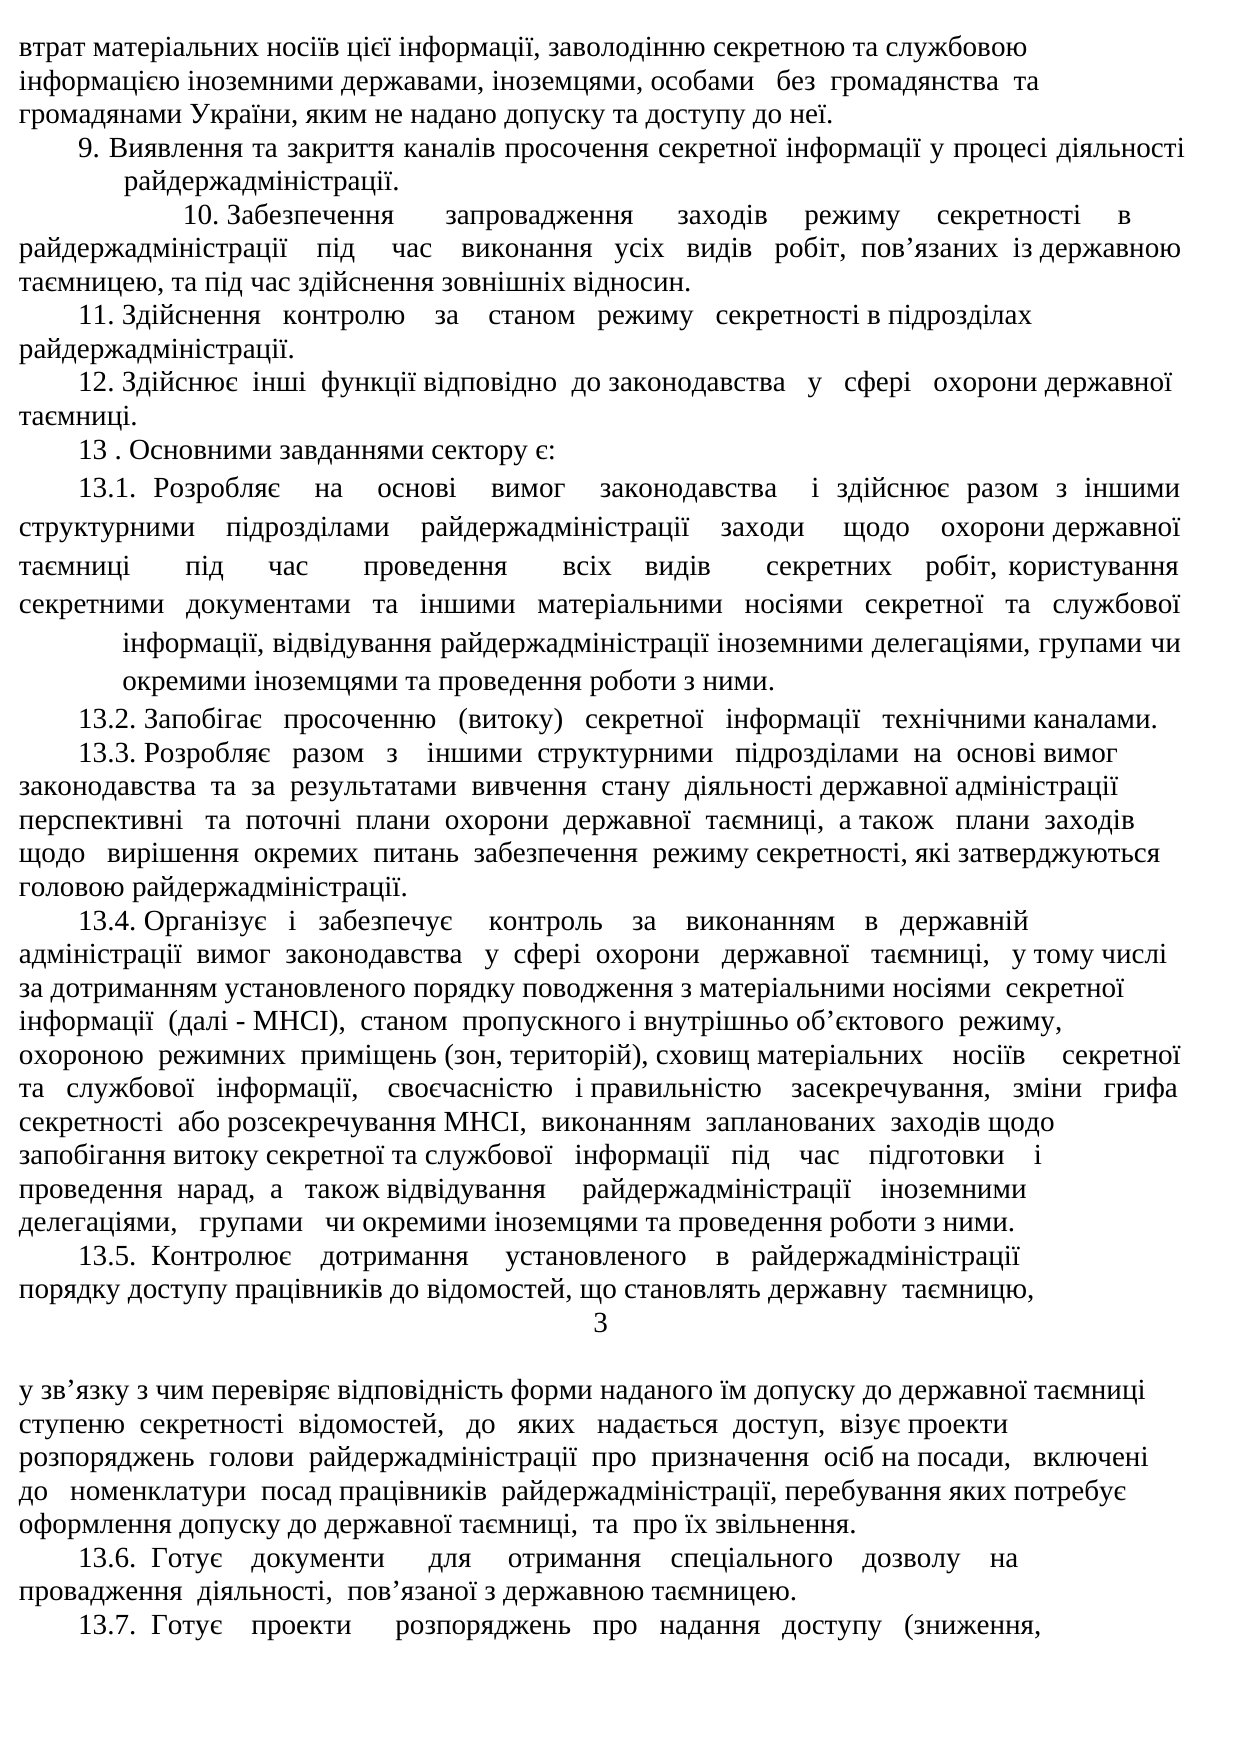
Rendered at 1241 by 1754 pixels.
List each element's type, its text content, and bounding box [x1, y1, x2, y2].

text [19, 1607, 1182, 1641]
text 13 . Основними завданнями сектору є: [19, 432, 1182, 466]
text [19, 29, 1186, 130]
text 13.6. Готує документи для отримання спеціального дозволу на провадження діяльності, пов’язаної з державною таємницею. [19, 1540, 1182, 1607]
text 13.4. Організує і забезпечує контроль за виконанням в державній адміністрації вимог законодавства у сфері охорони державної таємниці, у тому числі за дотриманням установленого порядку поводження з матеріальними носіями секретної інформації (далі - МНСІ), станом пропускного і внутрішньо об’єктового режиму, охороною режимних приміщень (зон, територій), сховищ матеріальних носіїв секретної та службової інформації, своєчасністю і правильністю засекречування, зміни грифа секретності або розсекречування МНСІ, виконанням запланованих заходів щодо запобігання витоку секретної та службової інформації під час підготовки і проведення нарад, а також відвідування райдержадміністрації іноземними делегаціями, групами чи окремими іноземцями та проведення роботи з ними. [19, 903, 1182, 1238]
text 11. Здійснення контролю за станом режиму секретності в підрозділах райдержадміністрації. [19, 298, 1186, 365]
text 10. Забезпечення запровадження заходів режиму секретності в райдержадміністрації під час виконання усіх видів робіт, пов’язаних із державною таємницею, та під час здійснення зовнішніх відносин. [19, 197, 1186, 298]
text 3 [19, 1306, 1182, 1339]
text 13.5. Контролює дотримання установленого в райдержадміністрації [19, 1238, 1182, 1272]
text у зв’язку з чим перевіряє відповідність форми наданого їм допуску до державної таємниці ступеню секретності відомостей, до яких надається доступ, візує проекти розпоряджень голови райдержадміністрації про призначення осіб на посади, включені до номенклатури посад працівників райдержадміністрації, перебування яких потребує оформлення допуску до державної таємниці, та про їх звільнення. [19, 1373, 1182, 1540]
text порядку доступу працівників до відомостей, що становлять державну таємницю, [19, 1272, 1182, 1306]
text 13.2. Запобігає просоченню (витоку) секретної інформації технічними каналами. [19, 702, 1182, 735]
text 13.1. Розробляє на основі вимог законодавства і здійснює разом з іншими структурними підрозділами райдержадміністрації заходи щодо охорони державної таємниці під час проведення всіх видів секретних робіт, користування секретними документами та іншими матеріальними носіями секретної та службової інформації, відвідування райдержадміністрації іноземними делегаціями, групами чи окремими іноземцями та проведення роботи з ними. [19, 471, 1182, 697]
text 9. Виявлення та закриття каналів просочення секретної інформації у процесі діяльності райдержадміністрації. [19, 130, 1186, 197]
text 13.3. Розробляє разом з іншими структурними підрозділами на основі вимог законодавства та за результатами вивчення стану діяльності державної адміністрації перспективні та поточні плани охорони державної таємниці, а також плани заходів щодо вирішення окремих питань забезпечення режиму секретності, які затверджуються головою райдержадміністрації. [19, 735, 1182, 903]
text 12. Здійснює інші функції відповідно до законодавства у сфері охорони державної таємниці. [19, 365, 1182, 432]
